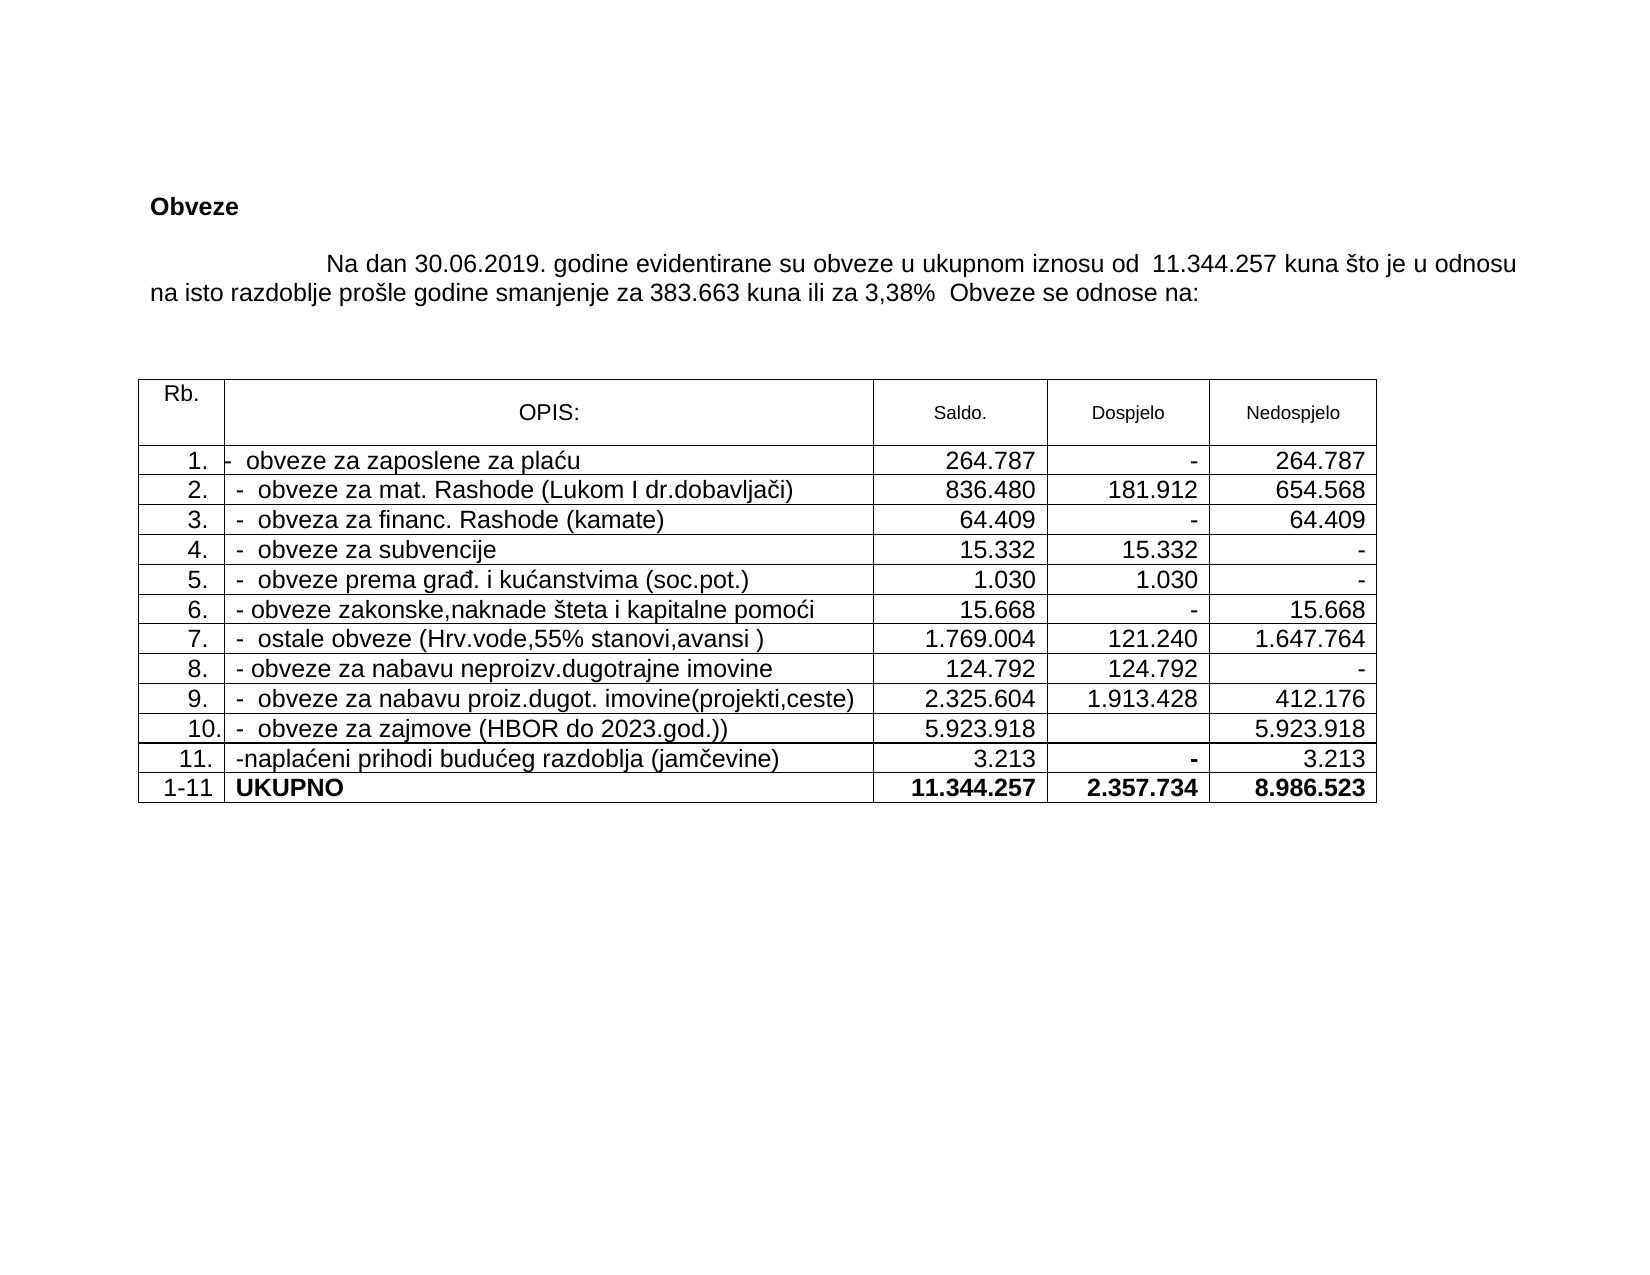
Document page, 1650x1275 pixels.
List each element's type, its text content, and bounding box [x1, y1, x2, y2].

table_cell [139, 595, 224, 623]
table_cell - obveze prema građ. i kućanstvima (soc.pot.) [225, 565, 873, 593]
table_header Dospjelo [1048, 380, 1209, 444]
table_cell - [1210, 565, 1376, 593]
table_cell - obveze za zajmove (HBOR do 2023.god.)) [225, 714, 873, 742]
table_cell [139, 714, 224, 742]
table_cell 1.030 [874, 565, 1047, 593]
table_cell [139, 475, 224, 504]
table_header OPIS: [225, 380, 873, 444]
table_header Nedospjelo [1210, 380, 1376, 444]
table_cell [139, 505, 224, 534]
table_cell 264.787 [1210, 446, 1376, 474]
table_cell [139, 654, 224, 683]
text Na dan 30.06.2019. godine evidentirane su obveze u ukupnom iznosu od 11.344.257 kuna što je u odnosu na isto razdoblje prošle godine smanjenje za 383.663 kuna ili za 3,38% Obveze se odnose na: [150, 249, 1517, 307]
table_cell 5.923.918 [874, 714, 1047, 742]
table_cell 3.213 [874, 744, 1047, 772]
table_cell - [1210, 654, 1376, 683]
table_cell 1.030 [1048, 565, 1209, 593]
table_cell 1.769.004 [874, 624, 1047, 653]
table_header Saldo. [874, 380, 1047, 444]
table_cell -naplaćeni prihodi budućeg razdoblja (jamčevine) [225, 744, 873, 772]
table_cell - obveze zakonske,naknade šteta i kapitalne pomoći [225, 595, 873, 623]
table_cell [139, 565, 224, 593]
table_cell [139, 684, 224, 713]
table_cell 1.913.428 [1048, 684, 1209, 713]
table_cell 15.668 [874, 595, 1047, 623]
table_cell - ostale obveze (Hrv.vode,55% stanovi,avansi ) [225, 624, 873, 653]
table_cell - obveze za nabavu proiz.dugot. imovine(projekti,ceste) [225, 684, 873, 713]
table_cell - obveze za mat. Rashode (Lukom I dr.dobavljači) [225, 475, 873, 504]
table_cell - [1048, 595, 1209, 623]
table_cell 264.787 [874, 446, 1047, 474]
table_cell - [1210, 535, 1376, 564]
table_cell 11. [139, 744, 224, 772]
table_cell [1048, 714, 1209, 742]
table_cell 8.986.523 [1210, 773, 1376, 802]
table_cell - [1048, 744, 1209, 772]
table_cell 11.344.257 [874, 773, 1047, 802]
table_cell 3.213 [1210, 744, 1376, 772]
table_cell 15.332 [874, 535, 1047, 564]
table_cell - [1048, 446, 1209, 474]
table_cell 2.357.734 [1048, 773, 1209, 802]
table_cell 124.792 [1048, 654, 1209, 683]
table_cell 181.912 [1048, 475, 1209, 504]
table_cell 124.792 [874, 654, 1047, 683]
table_cell - obveze za nabavu neproizv.dugotrajne imovine [225, 654, 873, 683]
table_cell 412.176 [1210, 684, 1376, 713]
table_cell [139, 535, 224, 564]
table_cell 15.332 [1048, 535, 1209, 564]
table_cell 1-11 [139, 773, 224, 802]
table_cell - [1048, 505, 1209, 534]
table_cell - obveze za subvencije [225, 535, 873, 564]
table_cell 64.409 [1210, 505, 1376, 534]
table_cell UKUPNO [225, 773, 873, 802]
table_cell [139, 446, 224, 474]
table_cell 1.647.764 [1210, 624, 1376, 653]
table_cell 121.240 [1048, 624, 1209, 653]
table_cell 2.325.604 [874, 684, 1047, 713]
table_cell 654.568 [1210, 475, 1376, 504]
table_cell 64.409 [874, 505, 1047, 534]
text Obveze [150, 192, 1517, 221]
table_cell [139, 624, 224, 653]
table_cell - obveza za financ. Rashode (kamate) [225, 505, 873, 534]
table_cell 836.480 [874, 475, 1047, 504]
table_header Rb. [139, 380, 224, 444]
table_cell 5.923.918 [1210, 714, 1376, 742]
table_cell - obveze za zaposlene za plaću [225, 446, 873, 474]
table_cell 15.668 [1210, 595, 1376, 623]
